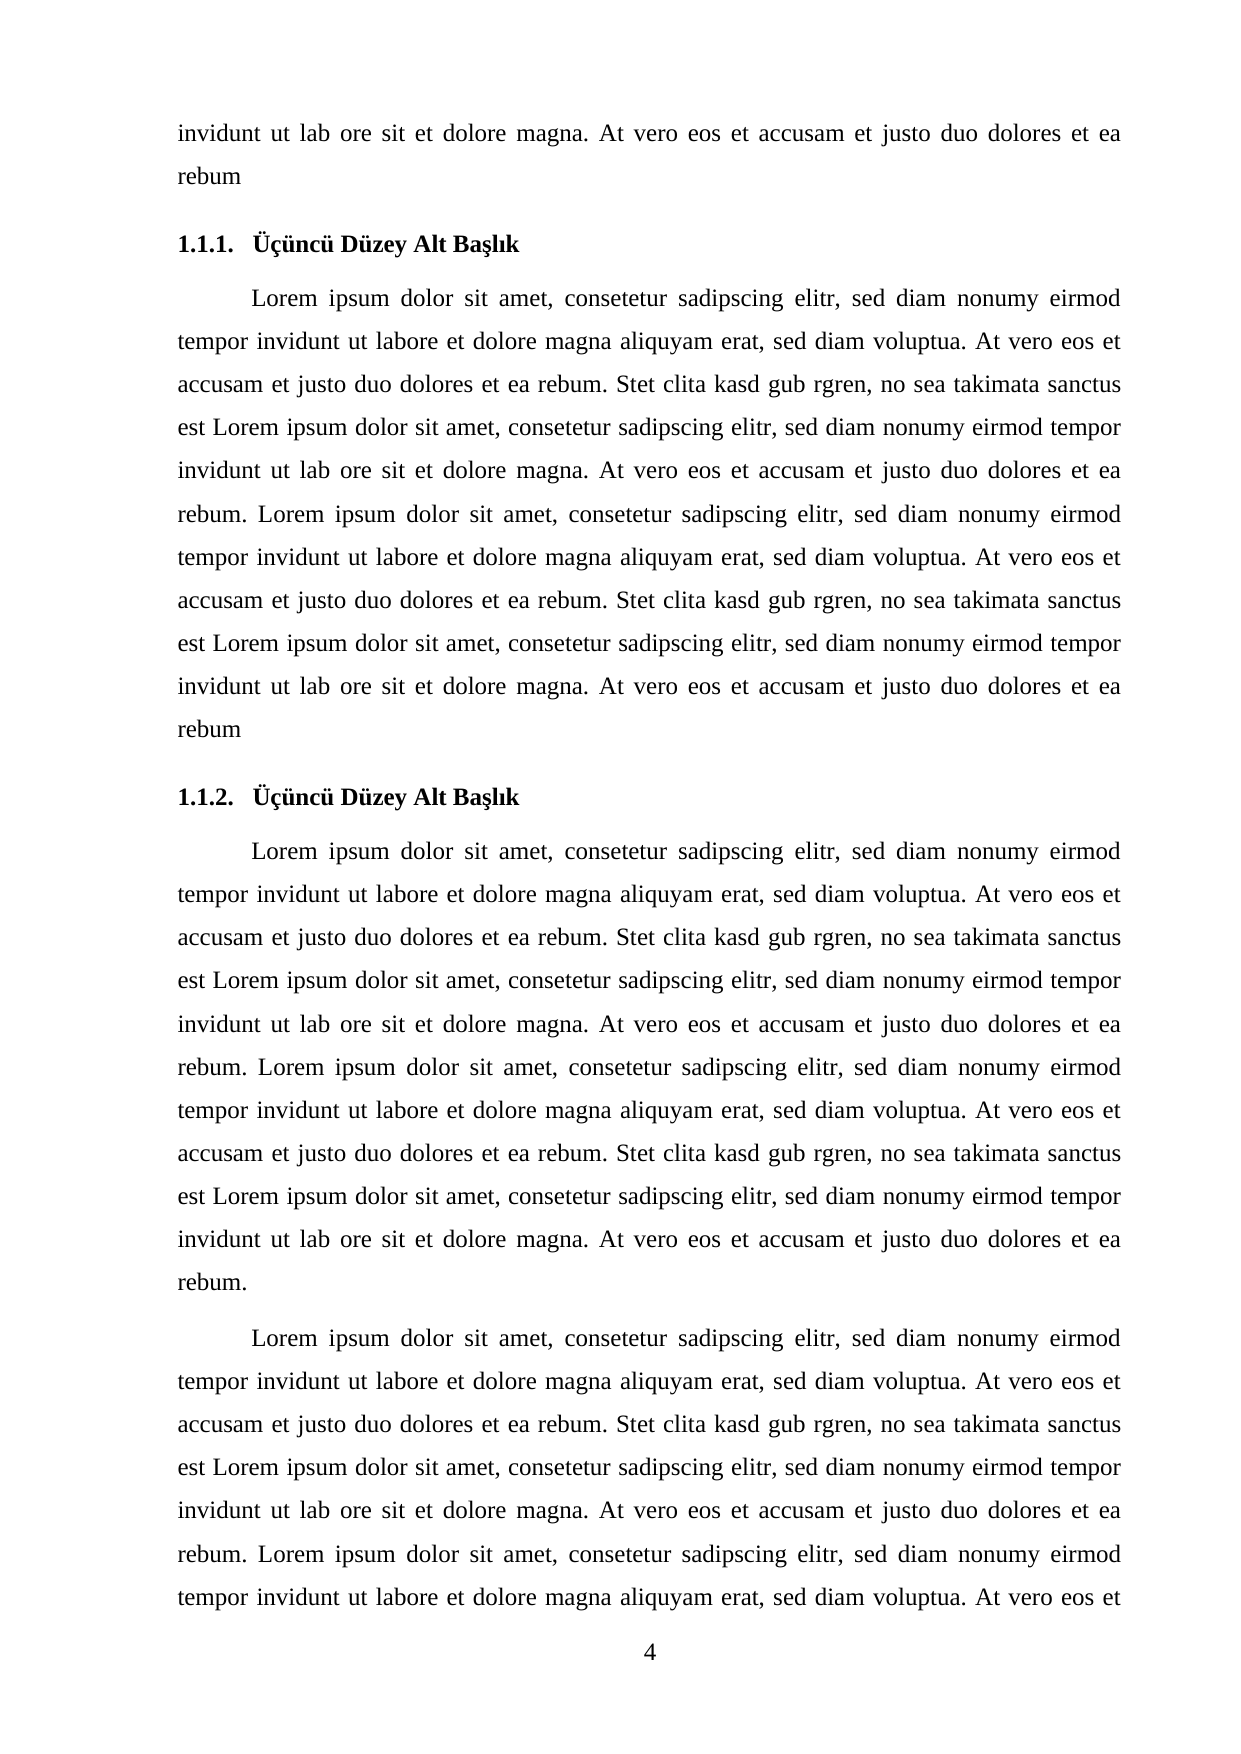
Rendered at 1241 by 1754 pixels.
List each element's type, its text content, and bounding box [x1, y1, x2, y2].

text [177, 118, 1122, 190]
subtitle Üçüncü Düzey Alt Başlık [177, 782, 1122, 811]
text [177, 1323, 1122, 1611]
subtitle Üçüncü Düzey Alt Başlık [177, 229, 1122, 258]
text Lorem ipsum dolor sit amet, consetetur sadipscing elitr, sed diam nonumy eirmod tempor invidunt ut labore et dolore magna aliquyam erat, sed diam voluptua. At vero eos et accusam et justo duo dolores et ea rebum. Stet clita kasd gub rgren, no sea takimata sanctus est Lorem ipsum dolor sit amet, consetetur sadipscing elitr, sed diam nonumy eirmod tempor invidunt ut lab ore sit et dolore magna. At vero eos et accusam et justo duo dolores et ea rebum. Lorem ipsum dolor sit amet, consetetur sadipscing elitr, sed diam nonumy eirmod tempor invidunt ut labore et dolore magna aliquyam erat, sed diam voluptua. At vero eos et accusam et justo duo dolores et ea rebum. Stet clita kasd gub rgren, no sea takimata sanctus est Lorem ipsum dolor sit amet, consetetur sadipscing elitr, sed diam nonumy eirmod tempor invidunt ut lab ore sit et dolore magna. At vero eos et accusam et justo duo dolores et ea rebum. [177, 836, 1122, 1296]
